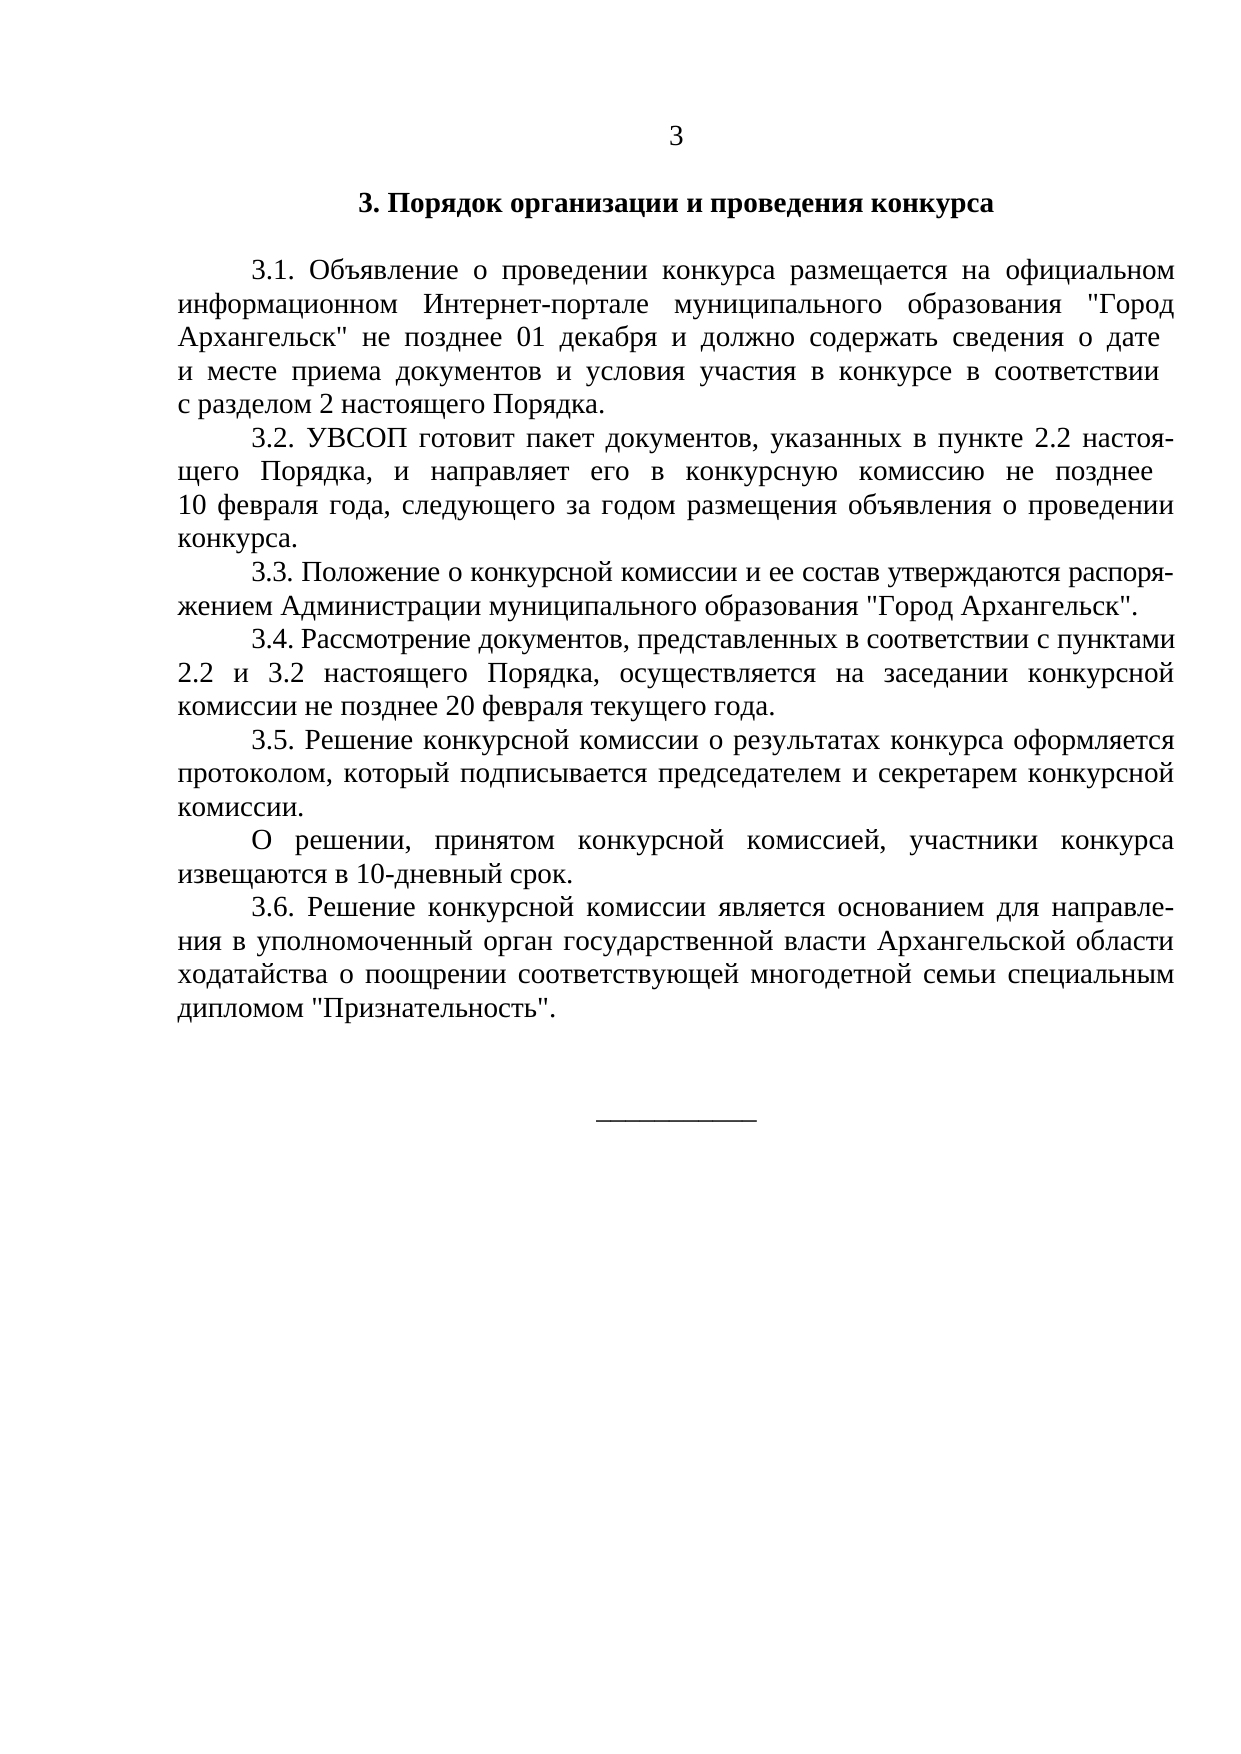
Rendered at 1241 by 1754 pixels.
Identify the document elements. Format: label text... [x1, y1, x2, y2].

text 3.5. Решение конкурсной комиссии о результатах конкурса оформляется протоколом, который подписывается председателем и секретарем конкурсной комиссии. [177, 722, 1175, 822]
text О решении, принятом конкурсной комиссией, участники конкурса извещаются в 10-дневный срок. [177, 822, 1175, 889]
text 3.2. УВСОП готовит пакет документов, указанных в пункте 2.2 настоя-щего Порядка, и направляет его в конкурсную комиссию не позднее 10 февраля года, следующего за годом размещения объявления о проведении конкурса. [177, 420, 1175, 554]
text 3. Порядок организации и проведения конкурса [177, 185, 1175, 219]
text 3.1. Объявление о проведении конкурса размещается на официальном информационном Интернет-портале муниципального образования "Город Архангельск" не позднее 01 декабря и должно содержать сведения о дате и месте приема документов и условия участия в конкурсе в соответствии с разделом 2 настоящего Порядка. [177, 252, 1175, 420]
text ___________ [177, 1091, 1175, 1124]
text 3.4. Рассмотрение документов, представленных в соответствии с пунктами 2.2 и 3.2 настоящего Порядка, осуществляется на заседании конкурсной комиссии не позднее 20 февраля текущего года. [177, 621, 1175, 722]
text 3.6. Решение конкурсной комиссии является основанием для направле-ния в уполномоченный орган государственной власти Архангельской области ходатайства о поощрении соответствующей многодетной семьи специальным дипломом "Признательность". [177, 889, 1175, 1024]
text 3.3. Положение о конкурсной комиссии и ее состав утверждаются распоря-жением Администрации муниципального образования "Город Архангельск". [177, 554, 1175, 621]
text 3 [177, 118, 1175, 152]
